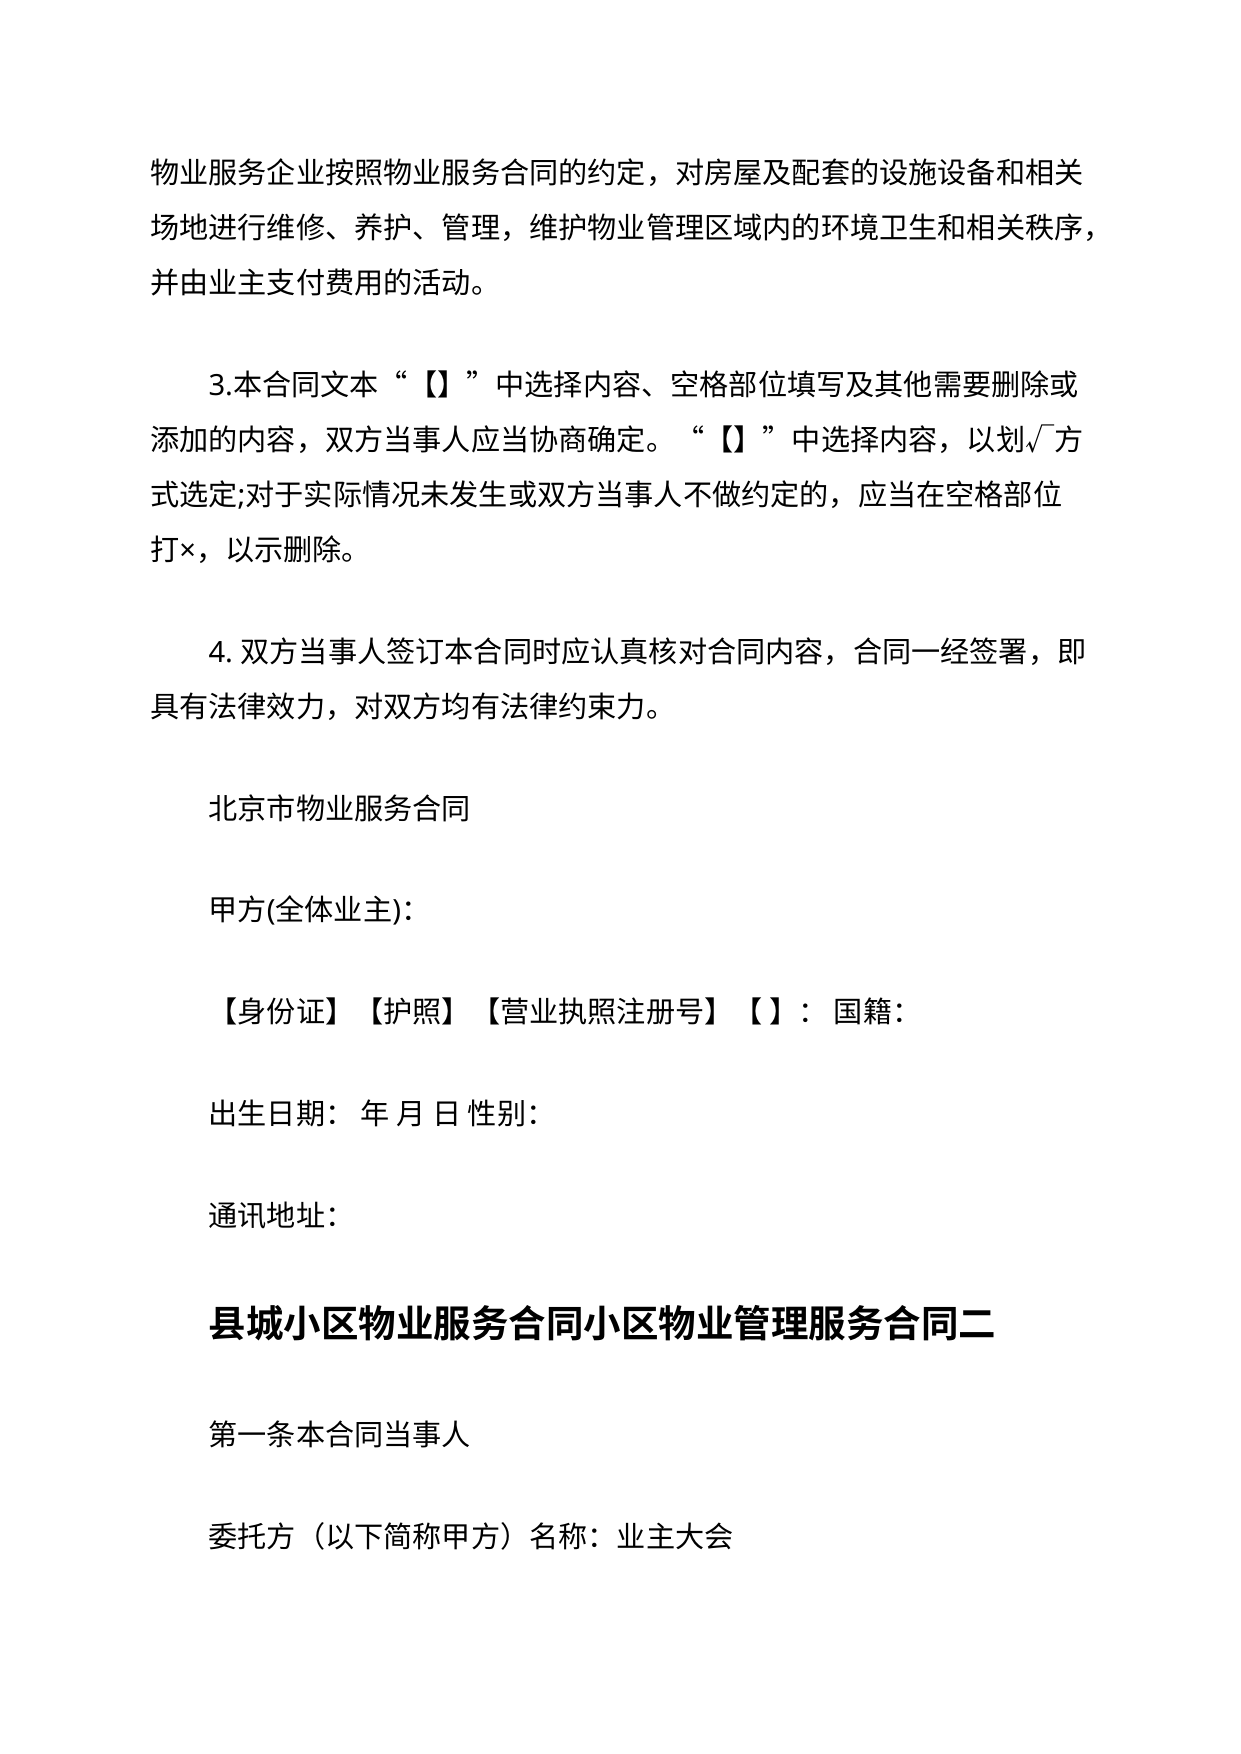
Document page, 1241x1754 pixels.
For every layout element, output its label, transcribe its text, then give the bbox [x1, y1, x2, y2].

text 北京市物业服务合同 [150, 785, 1090, 827]
text 出生日期： 年 月 日 性别： [150, 1091, 1090, 1133]
text 3.本合同文本“【】”中选择内容、空格部位填写及其他需要删除或添加的内容，双方当事人应当协商确定。“【】”中选择内容，以划√方式选定;对于实际情况未发生或双方当事人不做约定的，应当在空格部位打×，以示删除。 [150, 362, 1090, 569]
text 通讯地址： [150, 1192, 1090, 1235]
text 4. 双方当事人签订本合同时应认真核对合同内容，合同一经签署，即具有法律效力，对双方均有法律约束力。 [150, 628, 1090, 726]
text 第一条本合同当事人 [150, 1412, 1090, 1454]
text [150, 150, 1090, 302]
text 甲方(全体业主)： [150, 887, 1090, 929]
text 委托方（以下简称甲方）名称：业主大会 [150, 1513, 1090, 1556]
text 【身份证】【护照】【营业执照注册号】【 】： 国籍： [150, 989, 1090, 1031]
text 县城小区物业服务合同小区物业管理服务合同二 [150, 1294, 1090, 1348]
